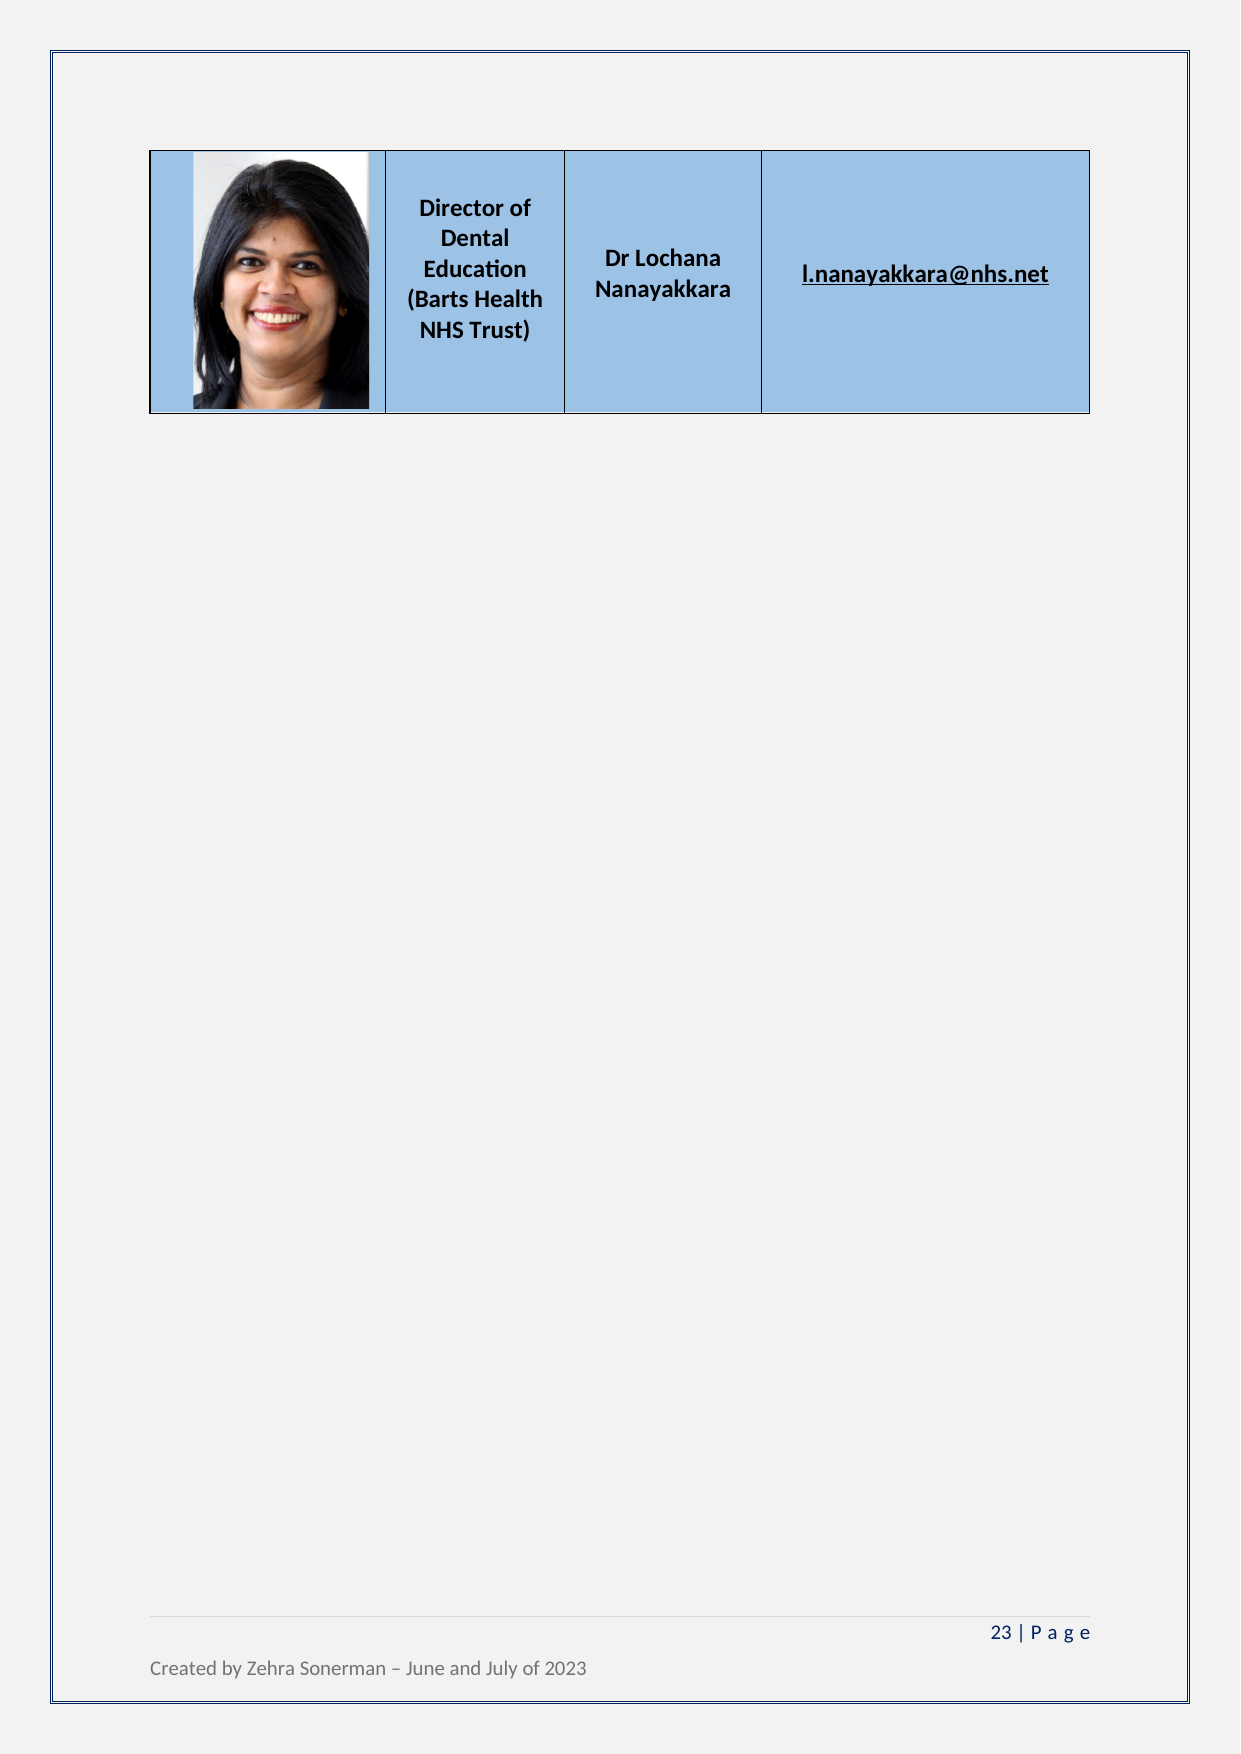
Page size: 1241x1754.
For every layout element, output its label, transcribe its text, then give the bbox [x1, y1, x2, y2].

table_cell l.nanayakkara@nhs.net [762, 151, 1089, 412]
table_cell [151, 151, 385, 412]
table_cell Dr Lochana Nanayakkara [565, 151, 761, 412]
picture [193, 152, 370, 409]
table_cell Director of Dental Education (Barts Health NHS Trust) [386, 151, 564, 412]
